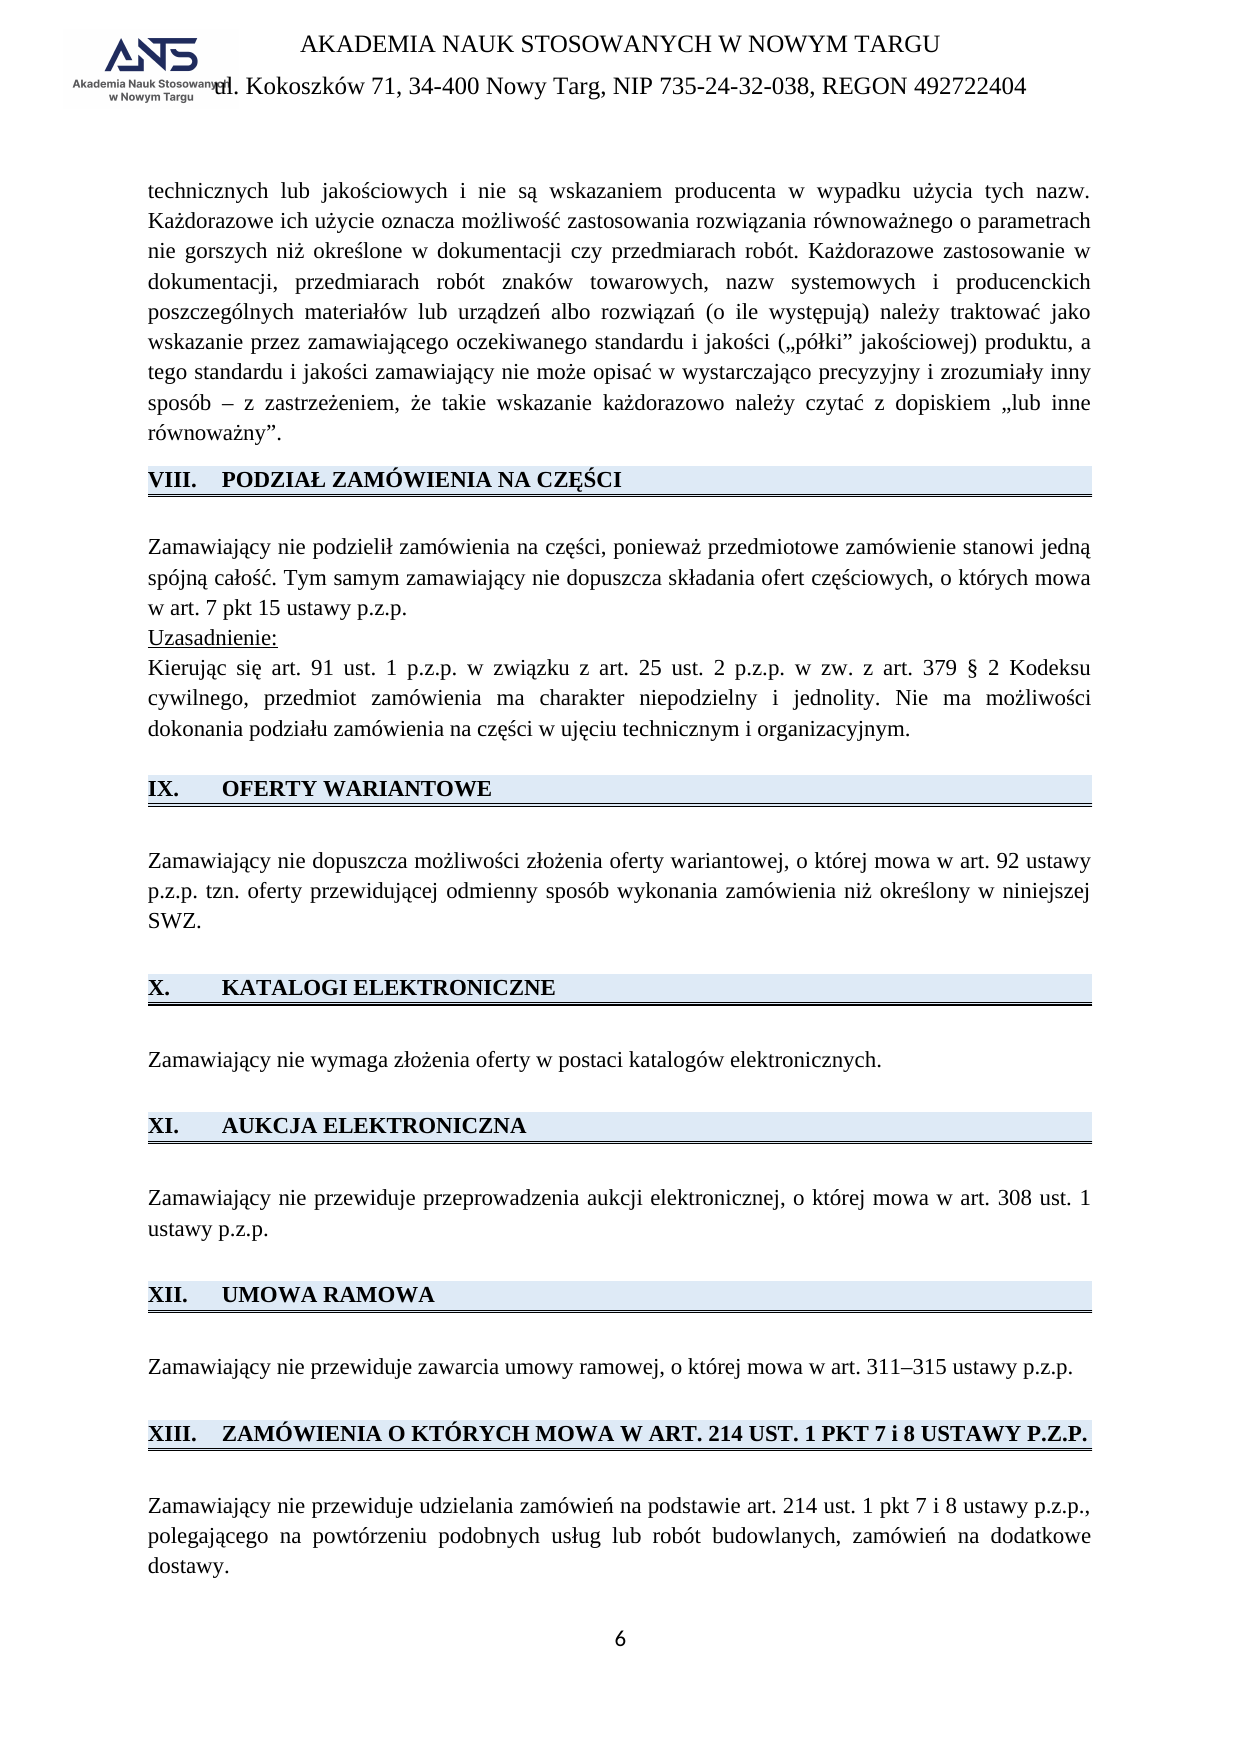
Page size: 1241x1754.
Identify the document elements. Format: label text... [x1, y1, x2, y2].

text Zamawiający nie przewiduje udzielania zamówień na podstawie art. 214 ust. 1 pkt 7 i 8 ustawy p.z.p., polegającego na powtórzeniu podobnych usług lub robót budowlanych, zamówień na dodatkowe dostawy. [148, 1492, 1092, 1578]
text VIII. PODZIAŁ ZAMÓWIENIA NA CZĘŚCI [148, 466, 1092, 494]
picture [62, 29, 240, 109]
text Zamawiający nie przewiduje zawarcia umowy ramowej, o której mowa w art. 311–315 ustawy p.z.p. [148, 1353, 1092, 1379]
text IX. OFERTY WARIANTOWE [148, 775, 1092, 803]
text Zamawiający nie wymaga złożenia oferty w postaci katalogów elektronicznych. [148, 1046, 1092, 1072]
text Zamawiający nie podzielił zamówienia na części, ponieważ przedmiotowe zamówienie stanowi jedną spójną całość. Tym samym zamawiający nie dopuszcza składania ofert częściowych, o których mowa w art. 7 pkt 15 ustawy p.z.p. [148, 533, 1092, 620]
text XII. UMOWA RAMOWA [148, 1281, 1092, 1310]
text Zamawiający nie dopuszcza możliwości złożenia oferty wariantowej, o której mowa w art. 92 ustawy p.z.p. tzn. oferty przewidującej odmienny sposób wykonania zamówienia niż określony w niniejszej SWZ. [148, 847, 1092, 934]
text X. KATALOGI ELEKTRONICZNE [148, 974, 1092, 1002]
text XI. AUKCJA ELEKTRONICZNA [148, 1112, 1092, 1141]
text Kierując się art. 91 ust. 1 p.z.p. w związku z art. 25 ust. 2 p.z.p. w zw. z art. 379 § 2 Kodeksu cywilnego, przedmiot zamówienia ma charakter niepodzielny i jednolity. Nie ma możliwości dokonania podziału zamówienia na części w ujęciu technicznym i organizacyjnym. [148, 654, 1092, 741]
text XIII. ZAMÓWIENIA O KTÓRYCH MOWA W ART. 214 UST. 1 PKT 7 i 8 USTAWY P.Z.P. [148, 1420, 1092, 1448]
text Zamawiający nie przewiduje przeprowadzenia aukcji elektronicznej, o której mowa w art. 308 ust. 1 ustawy p.z.p. [148, 1184, 1092, 1241]
text Uzasadnienie: [148, 624, 1092, 650]
